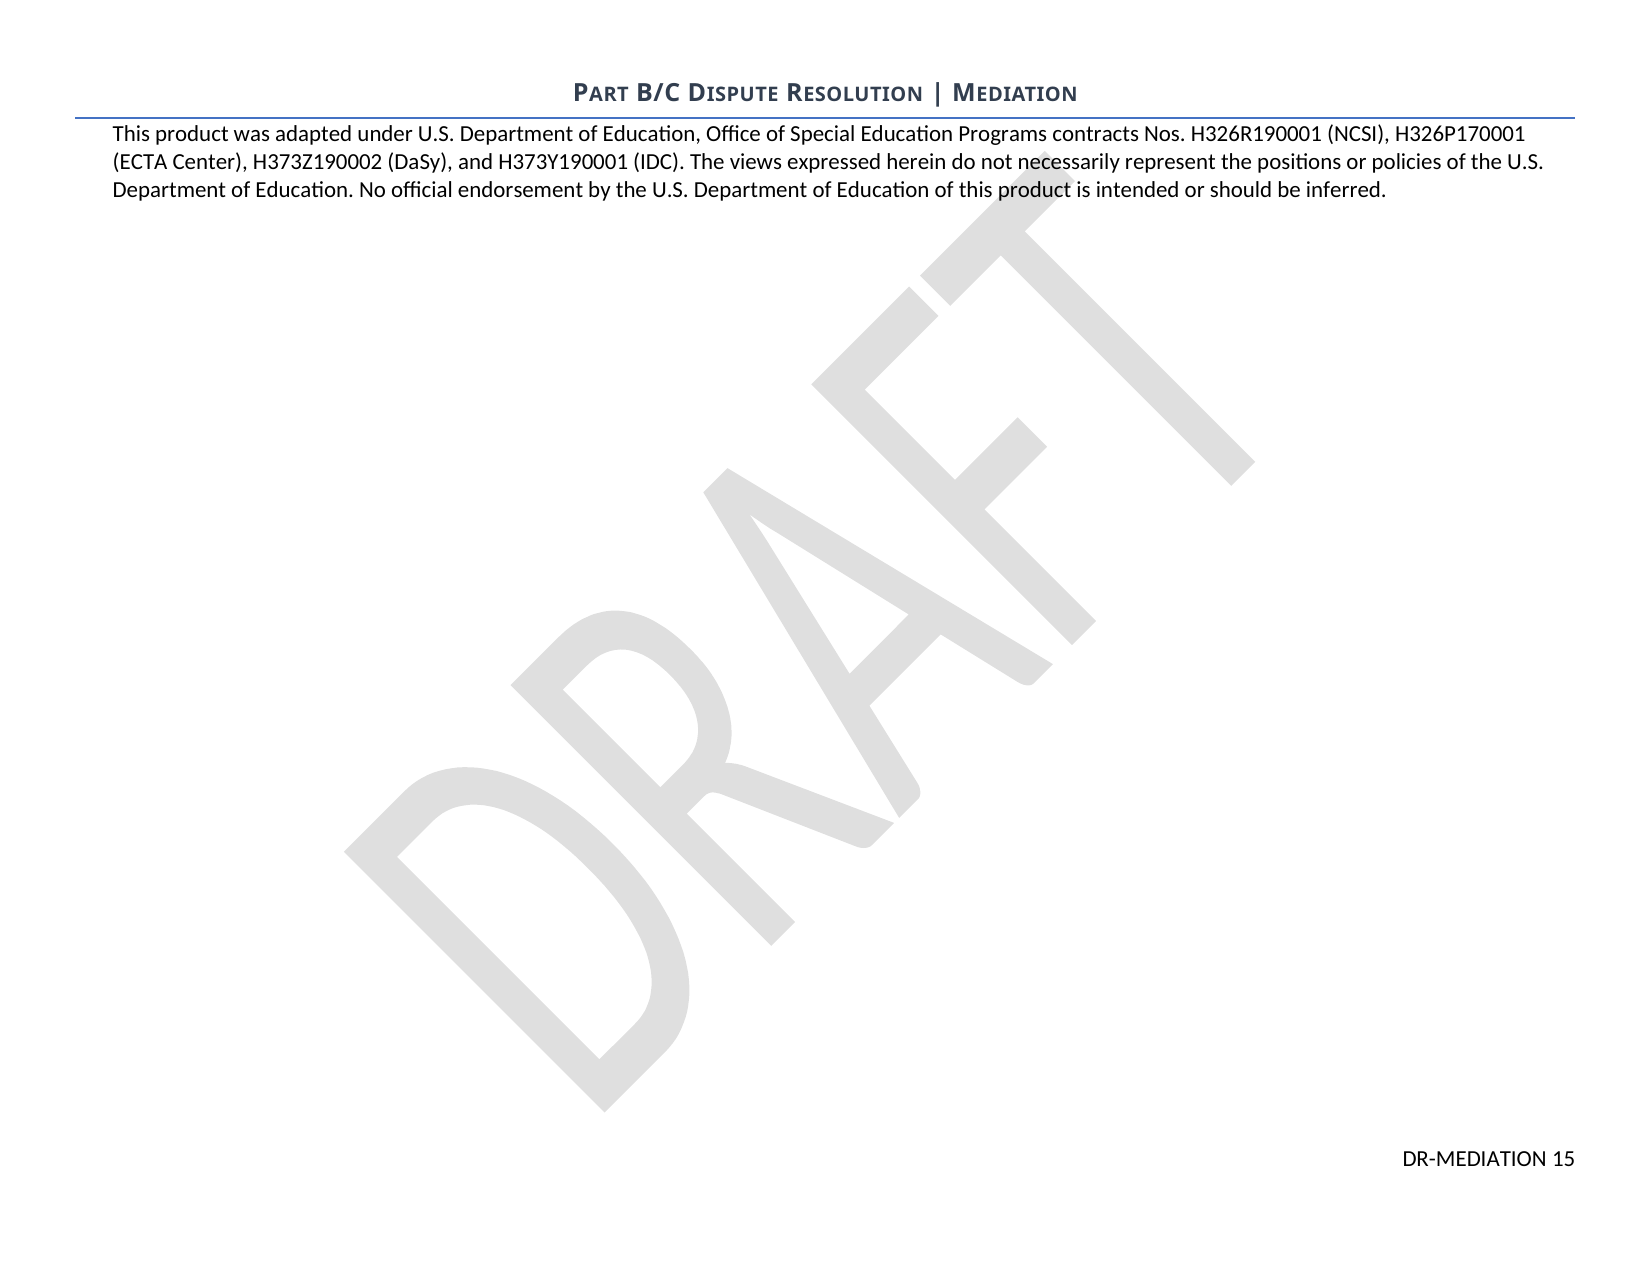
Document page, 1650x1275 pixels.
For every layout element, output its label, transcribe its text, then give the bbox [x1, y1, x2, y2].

list This product was adapted under U.S. Department of Education, Office of Special Education Programs contracts Nos. H326R190001 (NCSI), H326P170001 (ECTA Center), H373Z190002 (DaSy), and H373Y190001 (IDC). The views expressed herein do not necessarily represent the positions or policies of the U.S. Department of Education. No official endorsement by the U.S. Department of Education of this product is intended or should be inferred. [112, 119, 1575, 203]
